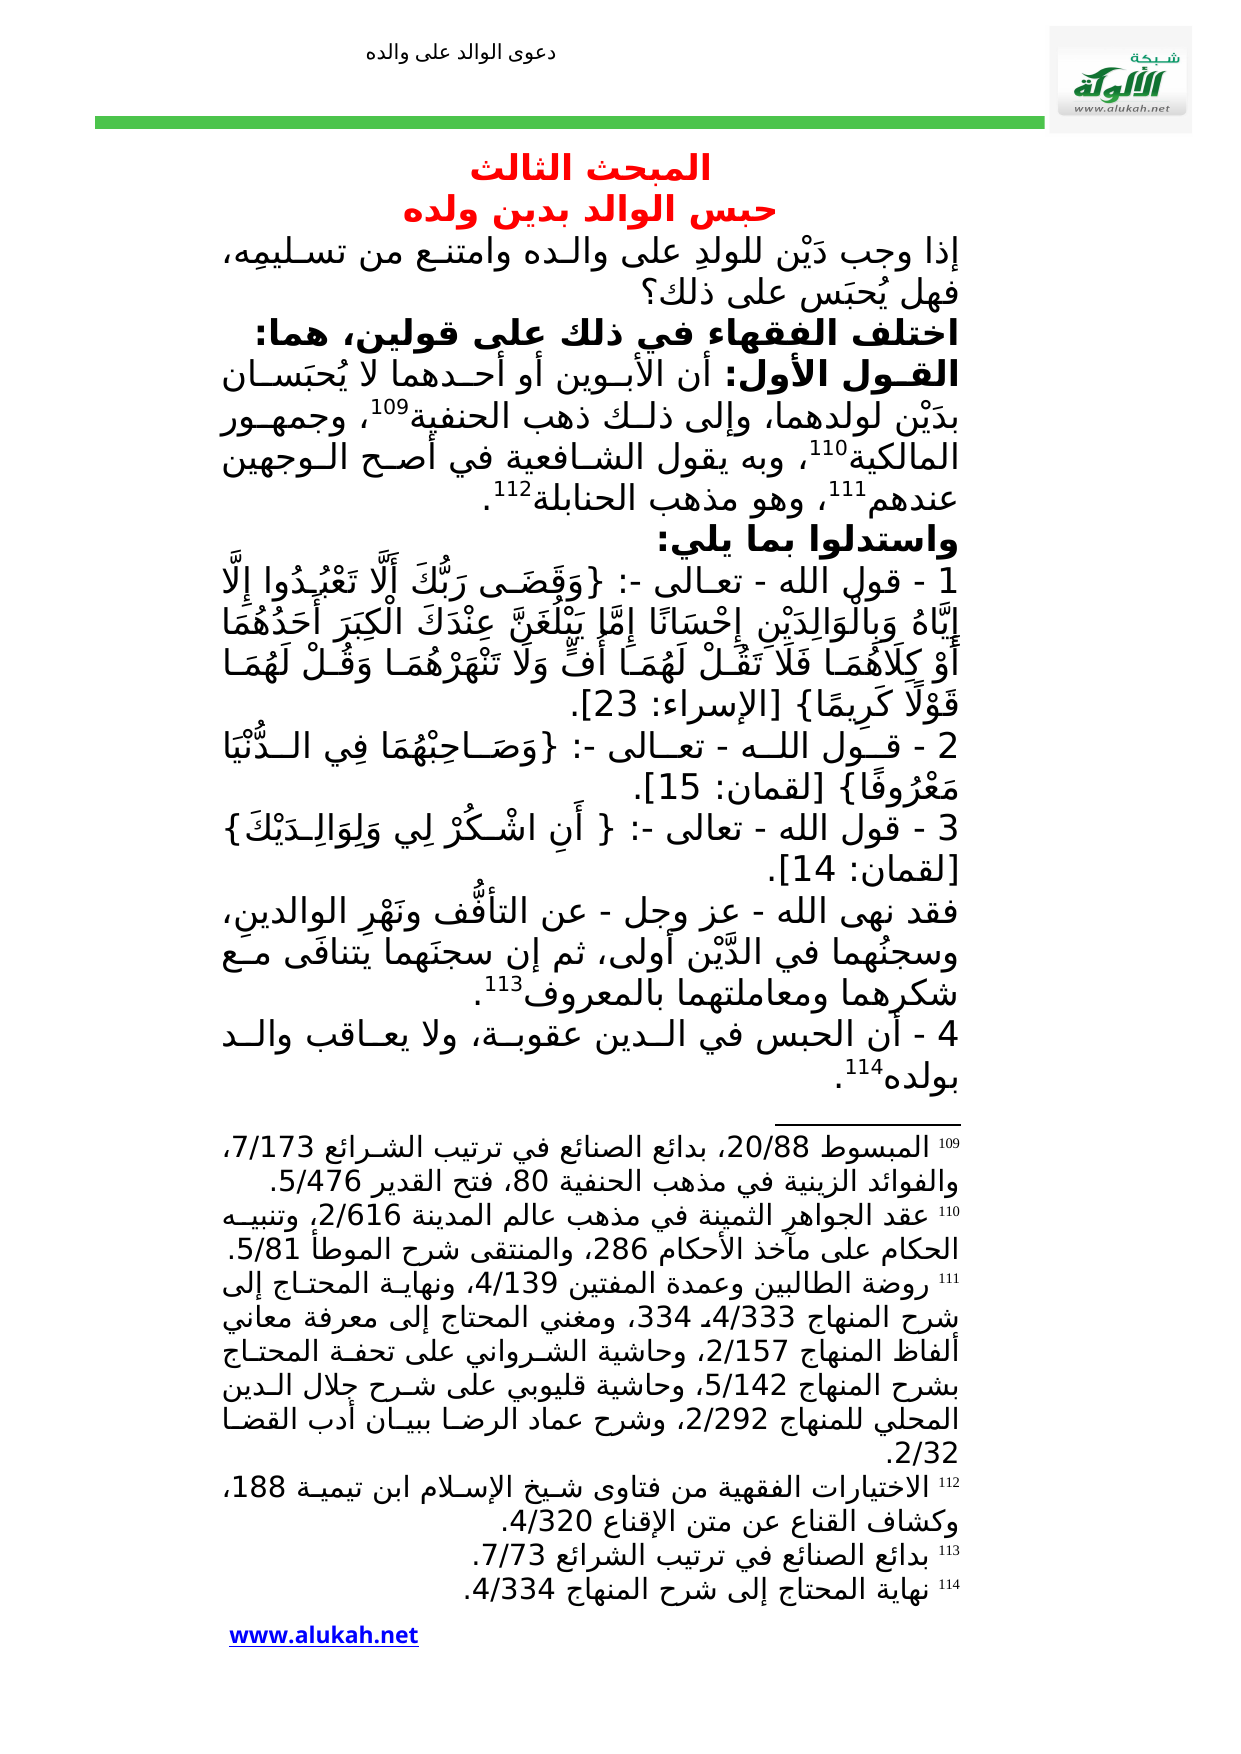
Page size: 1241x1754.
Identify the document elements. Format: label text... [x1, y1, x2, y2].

text إذا وجب دَيْن للولدِ على والده وامتنع من تسليمِه، فهل يُحبَس على ذلك؟ [222, 230, 960, 313]
text واستدلوا بما يلي: [222, 519, 960, 560]
text 4 - أن الحبس في الدين عقوبة، ولا يعاقب والد بولده. [222, 1014, 960, 1096]
text القول الأول: أن الأبوين أو أحدهما لا يُحبَسان بدَيْن لولدهما، وإلى ذلك ذهب الحنفية، وجمهور المالكية، وبه يقول الشافعية في أصح الوجهين عندهم، وهو مذهب الحنابلة. [222, 354, 960, 519]
text 2 - قول الله - تعالى -: {وَصَاحِبْهُمَا فِي الدُّنْيَا مَعْرُوفًا} [لقمان: 15]. [222, 725, 960, 808]
text اختلف الفقهاء في ذلك على قولين، هما: [222, 313, 960, 354]
text 1 - قول الله - تعالى -: {وَقَضَى رَبُّكَ أَلَّا تَعْبُدُوا إِلَّا إِيَّاهُ وَبِالْوَالِدَيْنِ إِحْسَانًا إِمَّا يَبْلُغَنَّ عِنْدَكَ الْكِبَرَ أَحَدُهُمَا أَوْ كِلَاهُمَا فَلَا تَقُلْ لَهُمَا أُفٍّ وَلَا تَنْهَرْهُمَا وَقُلْ لَهُمَا قَوْلًا كَرِيمًا} [الإسراء: 23]. [222, 560, 960, 725]
text 3 - قول الله - تعالى -: { أَنِ اشْكُرْ لِي وَلِوَالِدَيْكَ} [لقمان: 14]. [222, 808, 960, 890]
text فقد نهى الله - عز وجل - عن التأفُّف ونَهْرِ الوالدينِ، وسجنُهما في الدَّيْن أولى، ثم إن سجنَهما يتنافَى مع شكرهما ومعاملتهما بالمعروف. [222, 890, 960, 1014]
text حبس الوالد بدين ولده [222, 189, 960, 230]
text المبحث الثالث [222, 148, 960, 189]
